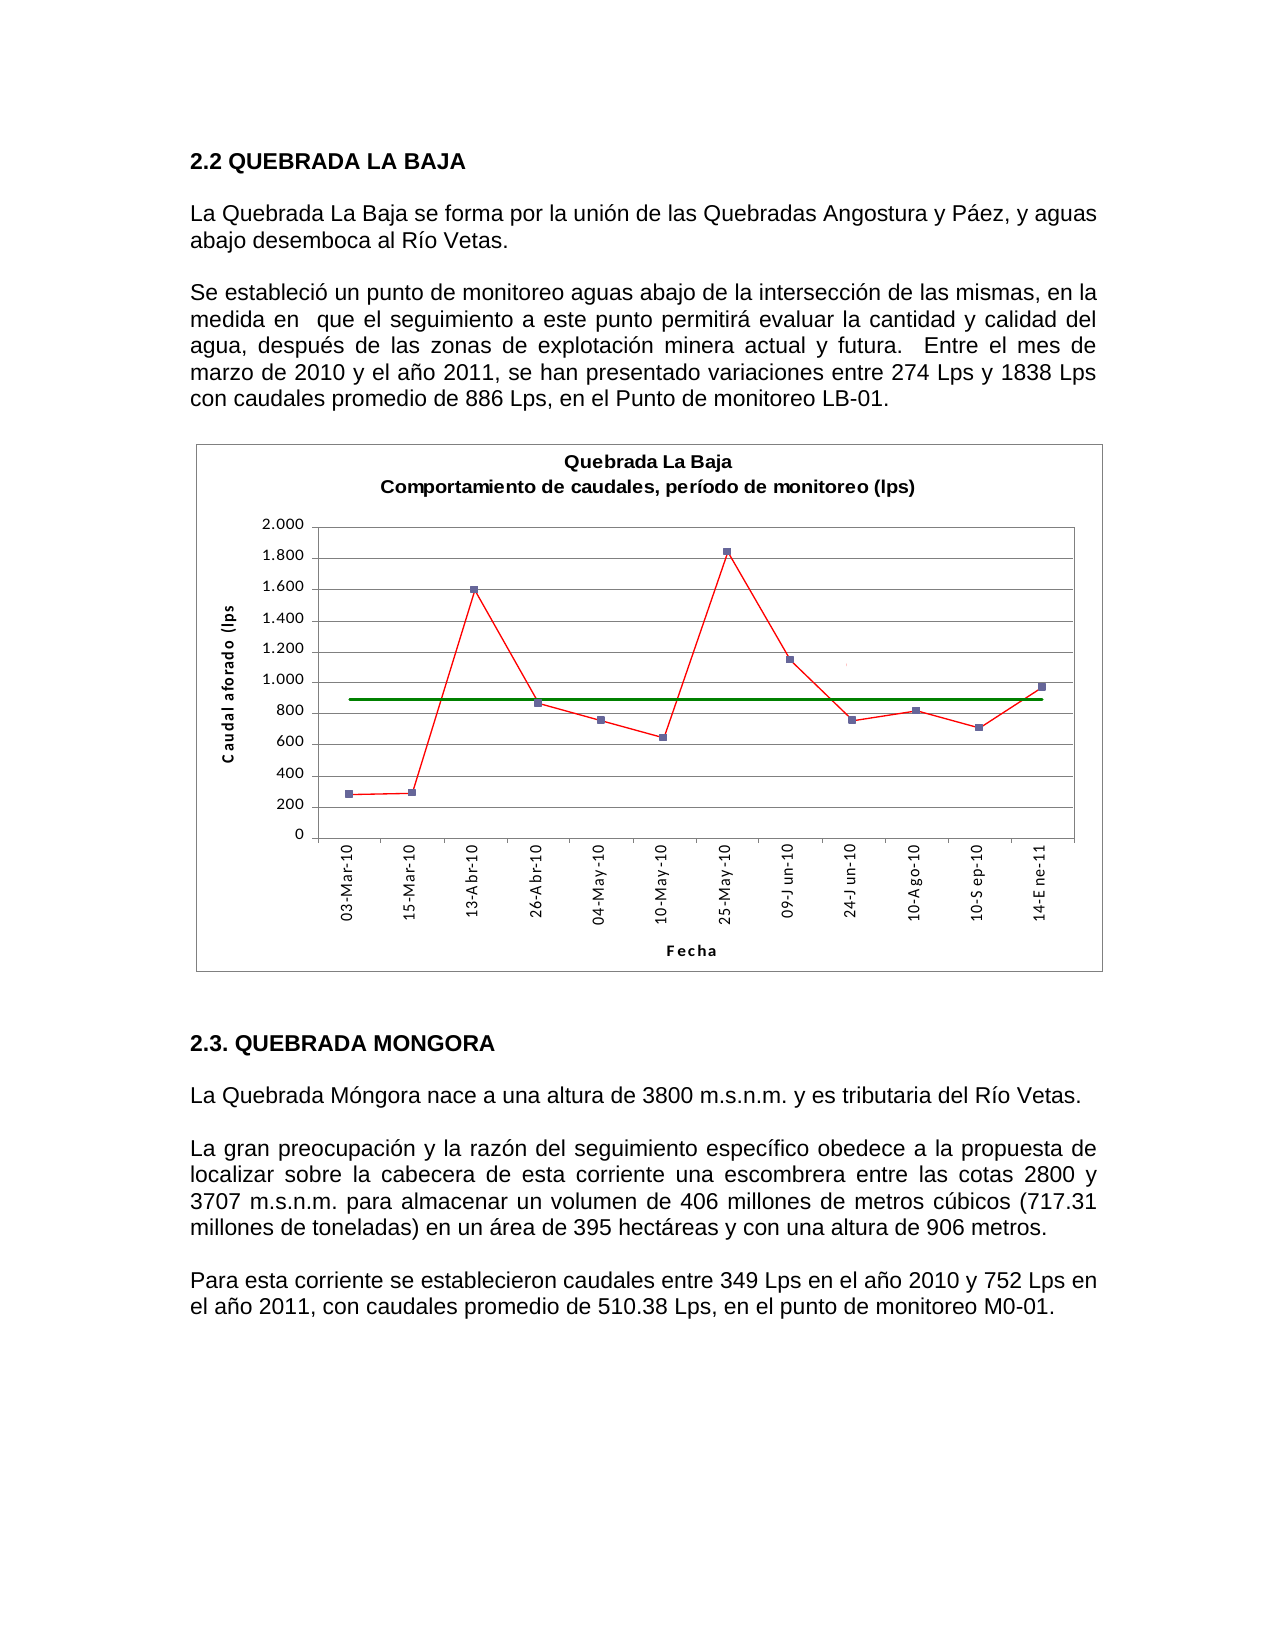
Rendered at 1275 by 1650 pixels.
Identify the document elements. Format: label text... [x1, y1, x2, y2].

text 2.3. QUEBRADA MONGORA [190, 1029, 1098, 1056]
text La Quebrada Móngora nace a una altura de 3800 m.s.n.m. y es tributaria del Río Vetas. [190, 1082, 1098, 1108]
text Se estableció un punto de monitoreo aguas abajo de la intersección de las mismas, en la medida en que el seguimiento a este punto permitirá evaluar la cantidad y calidad del agua, después de las zonas de explotación minera actual y futura. Entre el mes de marzo de 2010 y el año 2011, se han presentado variaciones entre 274 Lps y 1838 Lps con caudales promedio de 886 Lps, en el Punto de monitoreo LB-01. [190, 279, 1098, 411]
text La gran preocupación y la razón del seguimiento específico obedece a la propuesta de localizar sobre la cabecera de esta corriente una escombrera entre las cotas 2800 y 3707 m.s.n.m. para almacenar un volumen de 406 millones de metros cúbicos (717.31 millones de toneladas) en un área de 395 hectáreas y con una altura de 906 metros. [190, 1135, 1098, 1240]
text 2.2 QUEBRADA LA BAJA [190, 148, 1098, 174]
text La Quebrada La Baja se forma por la unión de las Quebradas Angostura y Páez, y aguas abajo desemboca al Río Vetas. [190, 200, 1098, 253]
text Para esta corriente se establecieron caudales entre 349 Lps en el año 2010 y 752 Lps en el año 2011, con caudales promedio de 510.38 Lps, en el punto de monitoreo M0-01. [190, 1267, 1098, 1319]
